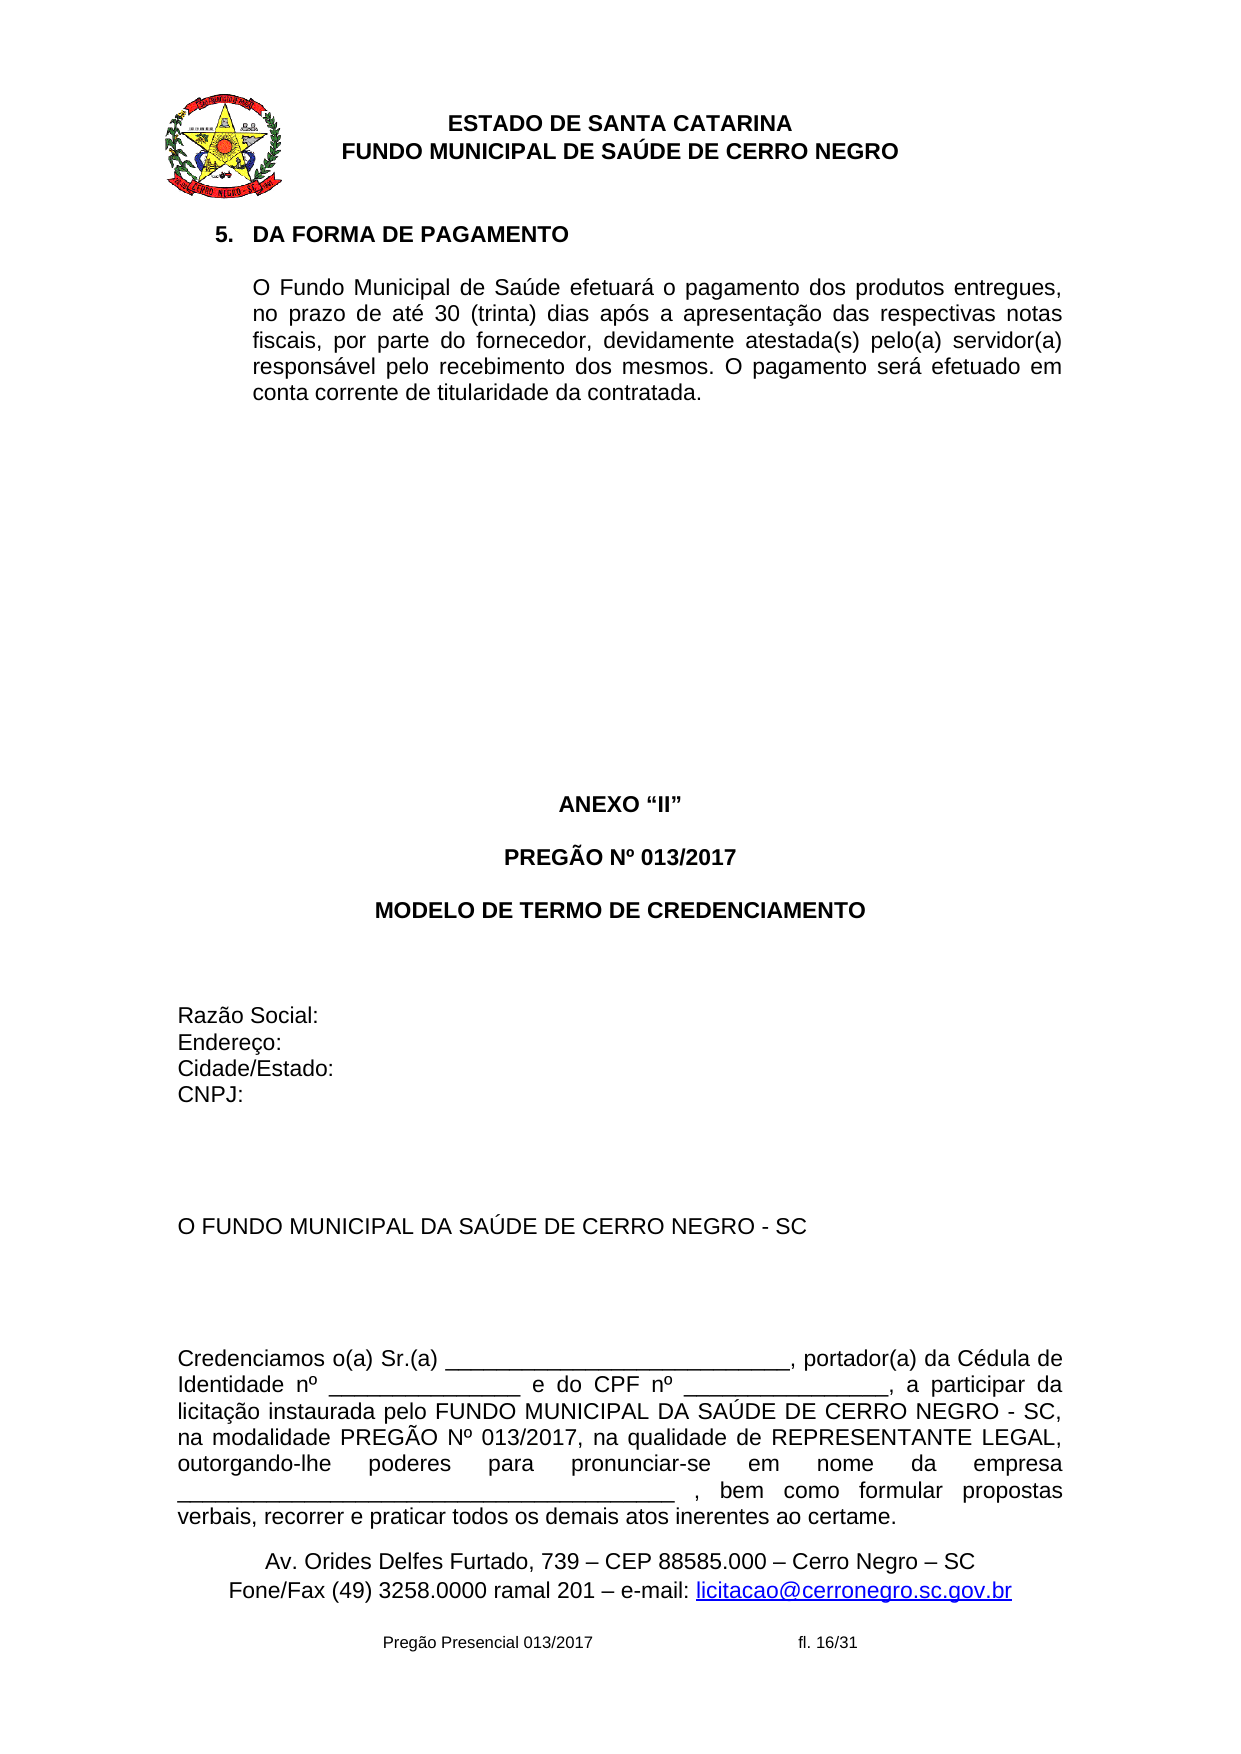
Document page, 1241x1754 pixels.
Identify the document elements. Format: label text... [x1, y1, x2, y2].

text O FUNDO MUNICIPAL DA SAÚDE DE CERRO NEGRO - SC [177, 1213, 1063, 1239]
text ANEXO “II” [177, 791, 1063, 818]
text Razão Social: [177, 1002, 1063, 1029]
picture [154, 90, 296, 205]
text CNPJ: [177, 1081, 1063, 1108]
text Cidade/Estado: [177, 1055, 1063, 1081]
text PREGÃO Nº 013/2017 [177, 844, 1063, 871]
text MODELO DE TERMO DE CREDENCIAMENTO [177, 897, 1063, 923]
list O Fundo Municipal de Saúde efetuará o pagamento dos produtos entregues, no prazo de até 30 (trinta) dias após a apresentação das respectivas notas fiscais, por parte do fornecedor, devidamente atestada(s) pelo(a) servidor(a) responsável pelo recebimento dos mesmos. O pagamento será efetuado em conta corrente de titularidade da contratada. [252, 274, 1063, 406]
text Credenciamos o(a) Sr.(a) ___________________________, portador(a) da Cédula de Identidade nº _______________ e do CPF nº ________________, a participar da licitação instaurada pelo FUNDO MUNICIPAL DA SAÚDE DE CERRO NEGRO - SC, na modalidade PREGÃO Nº 013/2017, na qualidade de REPRESENTANTE LEGAL, outorgando-lhe poderes para pronunciar-se em nome da empresa _______________________________________ , bem como formular propostas verbais, recorrer e praticar todos os demais atos inerentes ao certame. [177, 1345, 1063, 1529]
text Endereço: [177, 1029, 1063, 1055]
list DA FORMA DE PAGAMENTO [215, 221, 1063, 247]
